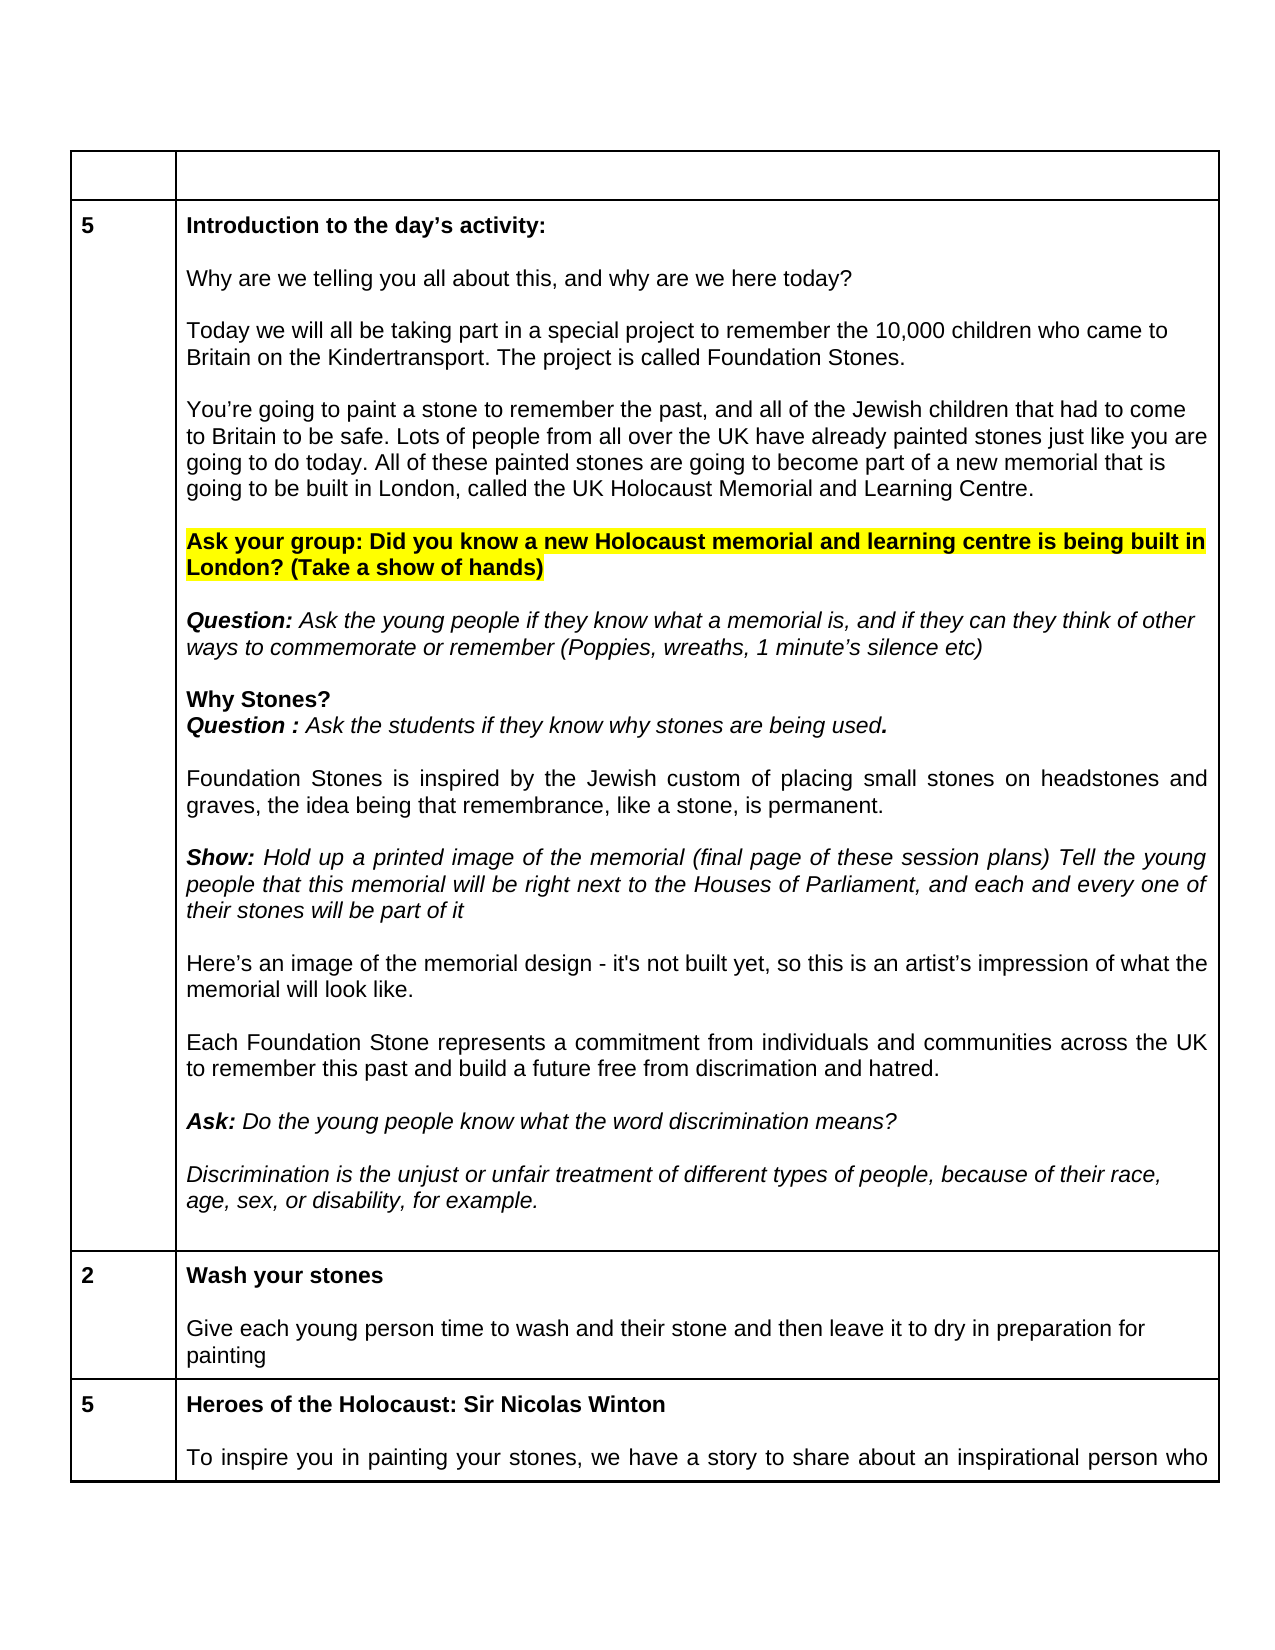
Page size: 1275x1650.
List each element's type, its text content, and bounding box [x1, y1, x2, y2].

table_cell 5 [72, 152, 175, 199]
table_cell Wash your stones Give each young person time to wash and their stone and then leave it to dry in preparation for painting [177, 1252, 1218, 1378]
table_cell 5 [72, 1380, 175, 1480]
table_cell Introduction to the day’s activity: Why are we telling you all about this, and why are we here today? Today we will all be taking part in a special project to remember the 10,000 children who came to Britain on the Kindertransport. The project is called Foundation Stones. You’re going to paint a stone to remember the past, and all of the Jewish children that had to come to Britain to be safe. Lots of people from all over the UK have already painted stones just like you are going to do today. All of these painted stones are going to become part of a new memorial that is going to be built in London, called the UK Holocaust Memorial and Learning Centre. Ask your group: Did you know a new Holocaust memorial and learning centre is being built in London? (Take a show of hands) Question: Ask the young people if they know what a memorial is, and if they can they think of other ways to commemorate or remember (Poppies, wreaths, 1 minute’s silence etc) Why Stones? Question : Ask the students if they know why stones are being used. Foundation Stones is inspired by the Jewish custom of placing small stones on headstones and graves, the idea being that remembrance, like a stone, is permanent. Show: Hold up a printed image of the memorial (final page of these session plans) Tell the young people that this memorial will be right next to the Houses of Parliament, and each and every one of their stones will be part of it Here’s an image of the memorial design - it's not built yet, so this is an artist’s impression of what the memorial will look like. Each Foundation Stone represents a commitment from individuals and communities across the UK to remember this past and build a future free from discrimation and hatred. Ask: Do the young people know what the word discrimination means? Discrimination is the unjust or unfair treatment of different types of people, because of their race, age, sex, or disability, for example. [177, 201, 1218, 1250]
table_cell 2 [72, 1252, 175, 1378]
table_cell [177, 1380, 1218, 1480]
table_cell 5 [72, 201, 175, 1250]
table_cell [177, 152, 1218, 199]
